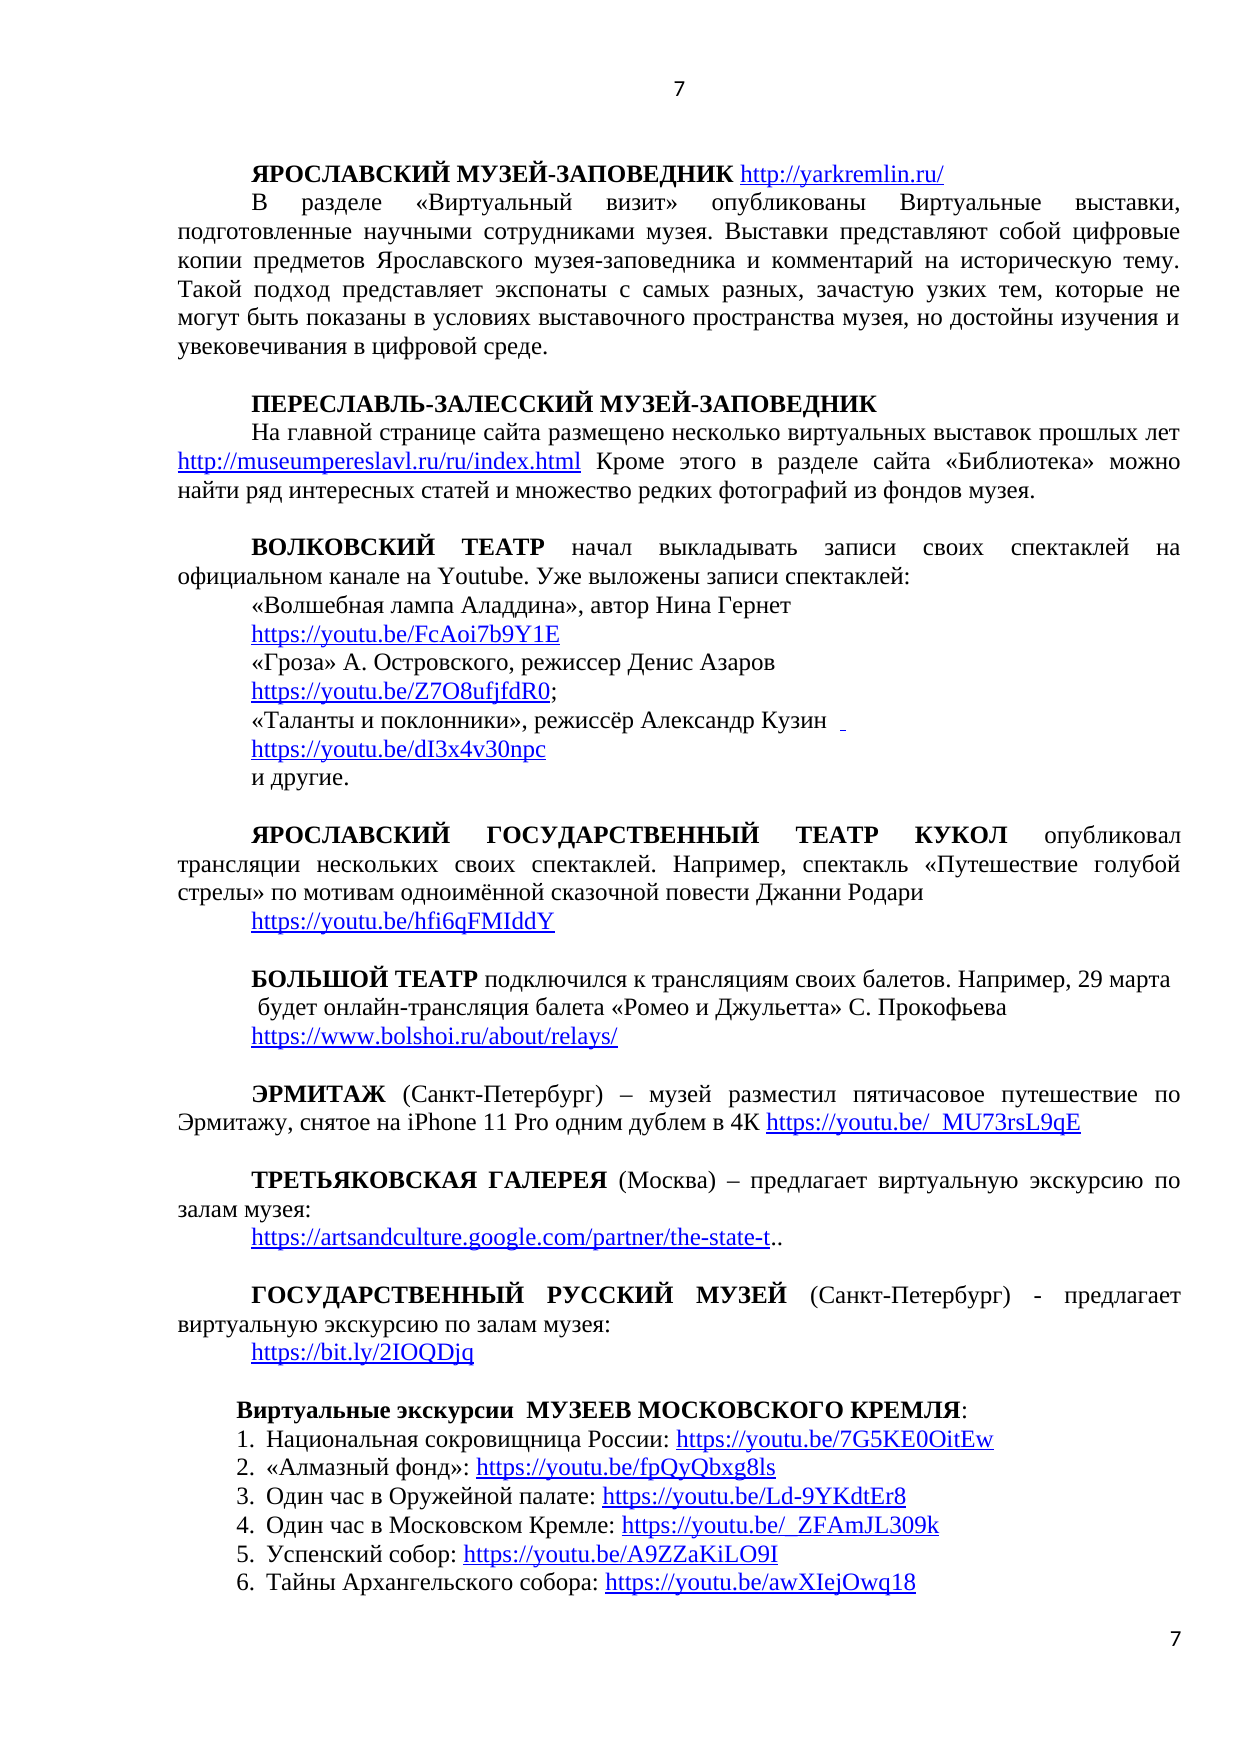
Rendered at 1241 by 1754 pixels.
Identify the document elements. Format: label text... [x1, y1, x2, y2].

text ЯРОСЛАВСКИЙ МУЗЕЙ-ЗАПОВЕДНИК http://yarkremlin.ru/ [177, 159, 1181, 187]
text https://youtu.be/dI3x4v30npc [177, 734, 1181, 762]
text ЯРОСЛАВСКИЙ ГОСУДАРСТВЕННЫЙ ТЕАТР КУКОЛ опубликовал трансляции нескольких своих спектаклей. Например, спектакль «Путешествие голубой стрелы» по мотивам одноимённой сказочной повести Джанни Родари [177, 820, 1181, 906]
text «Волшебная лампа Аладдина», автор Нина Гернет [177, 590, 1181, 619]
text ВОЛКОВСКИЙ ТЕАТР начал выкладывать записи своих спектаклей на официальном канале на Youtube. Уже выложены записи спектаклей: [177, 532, 1181, 590]
list Один час в Оружейной палате: https://youtu.be/Ld-9YKdtEr8 [236, 1481, 1181, 1510]
text ТРЕТЬЯКОВСКАЯ ГАЛЕРЕЯ (Москва) – предлагает виртуальную экскурсию по залам музея: [177, 1165, 1181, 1222]
text https://youtu.be/Z7O8ufjfdR0; [177, 676, 1181, 705]
text «Таланты и поклонники», режиссёр Александр Кузин [177, 705, 1181, 734]
list Успенский собор: https://youtu.be/A9ZZaKiLO9I [236, 1539, 1181, 1567]
text БОЛЬШОЙ ТЕАТР подключился к трансляциям своих балетов. Например, 29 марта [177, 964, 1181, 992]
list «Алмазный фонд»: https://youtu.be/fpQyQbxg8ls [236, 1452, 1181, 1481]
text ЭРМИТАЖ (Санкт-Петербург) – музей разместил пятичасовое путешествие по Эрмитажу, снятое на iPhone 11 Pro одним дублем в 4К https://youtu.be/_MU73rsL9qE [177, 1079, 1181, 1136]
text ГОСУДАРСТВЕННЫЙ РУССКИЙ МУЗЕЙ (Санкт-Петербург) - предлагает виртуальную экскурсию по залам музея: [177, 1280, 1181, 1337]
text «Гроза» А. Островского, режиссер Денис Азаров [177, 647, 1181, 676]
text https://www.bolshoi.ru/about/relays/ [177, 1021, 1181, 1050]
text ПЕРЕСЛАВЛЬ-ЗАЛЕССКИЙ МУЗЕЙ-ЗАПОВЕДНИК [177, 389, 1181, 417]
list Тайны Архангельского собора: https://youtu.be/awXIejOwq18 [236, 1567, 1181, 1596]
text На главной странице сайта размещено несколько виртуальных выставок прошлых лет http://museumpereslavl.ru/ru/index.html Кроме этого в разделе сайта «Библиотека» можно найти ряд интересных статей и множество редких фотографий из фондов музея. [177, 417, 1181, 504]
text В разделе «Виртуальный визит» опубликованы Виртуальные выставки, подготовленные научными сотрудниками музея. Выставки представляют собой цифровые копии предметов Ярославского музея-заповедника и комментарий на историческую тему. Такой подход представляет экспонаты с самых разных, зачастую узких тем, которые не могут быть показаны в условиях выставочного пространства музея, но достойны изучения и увековечивания в цифровой среде. [177, 187, 1181, 360]
text https://artsandculture.google.com/partner/the-state-t.. [177, 1222, 1181, 1251]
text и другие. [177, 762, 1181, 791]
text https://youtu.be/FcAoi7b9Y1E [177, 619, 1181, 647]
text Виртуальные экскурсии МУЗЕЕВ МОСКОВСКОГО КРЕМЛЯ: [236, 1395, 1181, 1424]
text https://youtu.be/hfi6qFMIddY [177, 906, 1181, 935]
list Один час в Московском Кремле: https://youtu.be/_ZFAmJL309k [236, 1510, 1181, 1539]
text https://bit.ly/2IOQDjq [177, 1337, 1181, 1366]
list Национальная сокровищница России: https://youtu.be/7G5KE0OitEw [236, 1424, 1181, 1452]
text будет онлайн-трансляция балета «Ромео и Джульетта» С. Прокофьева [177, 992, 1181, 1021]
